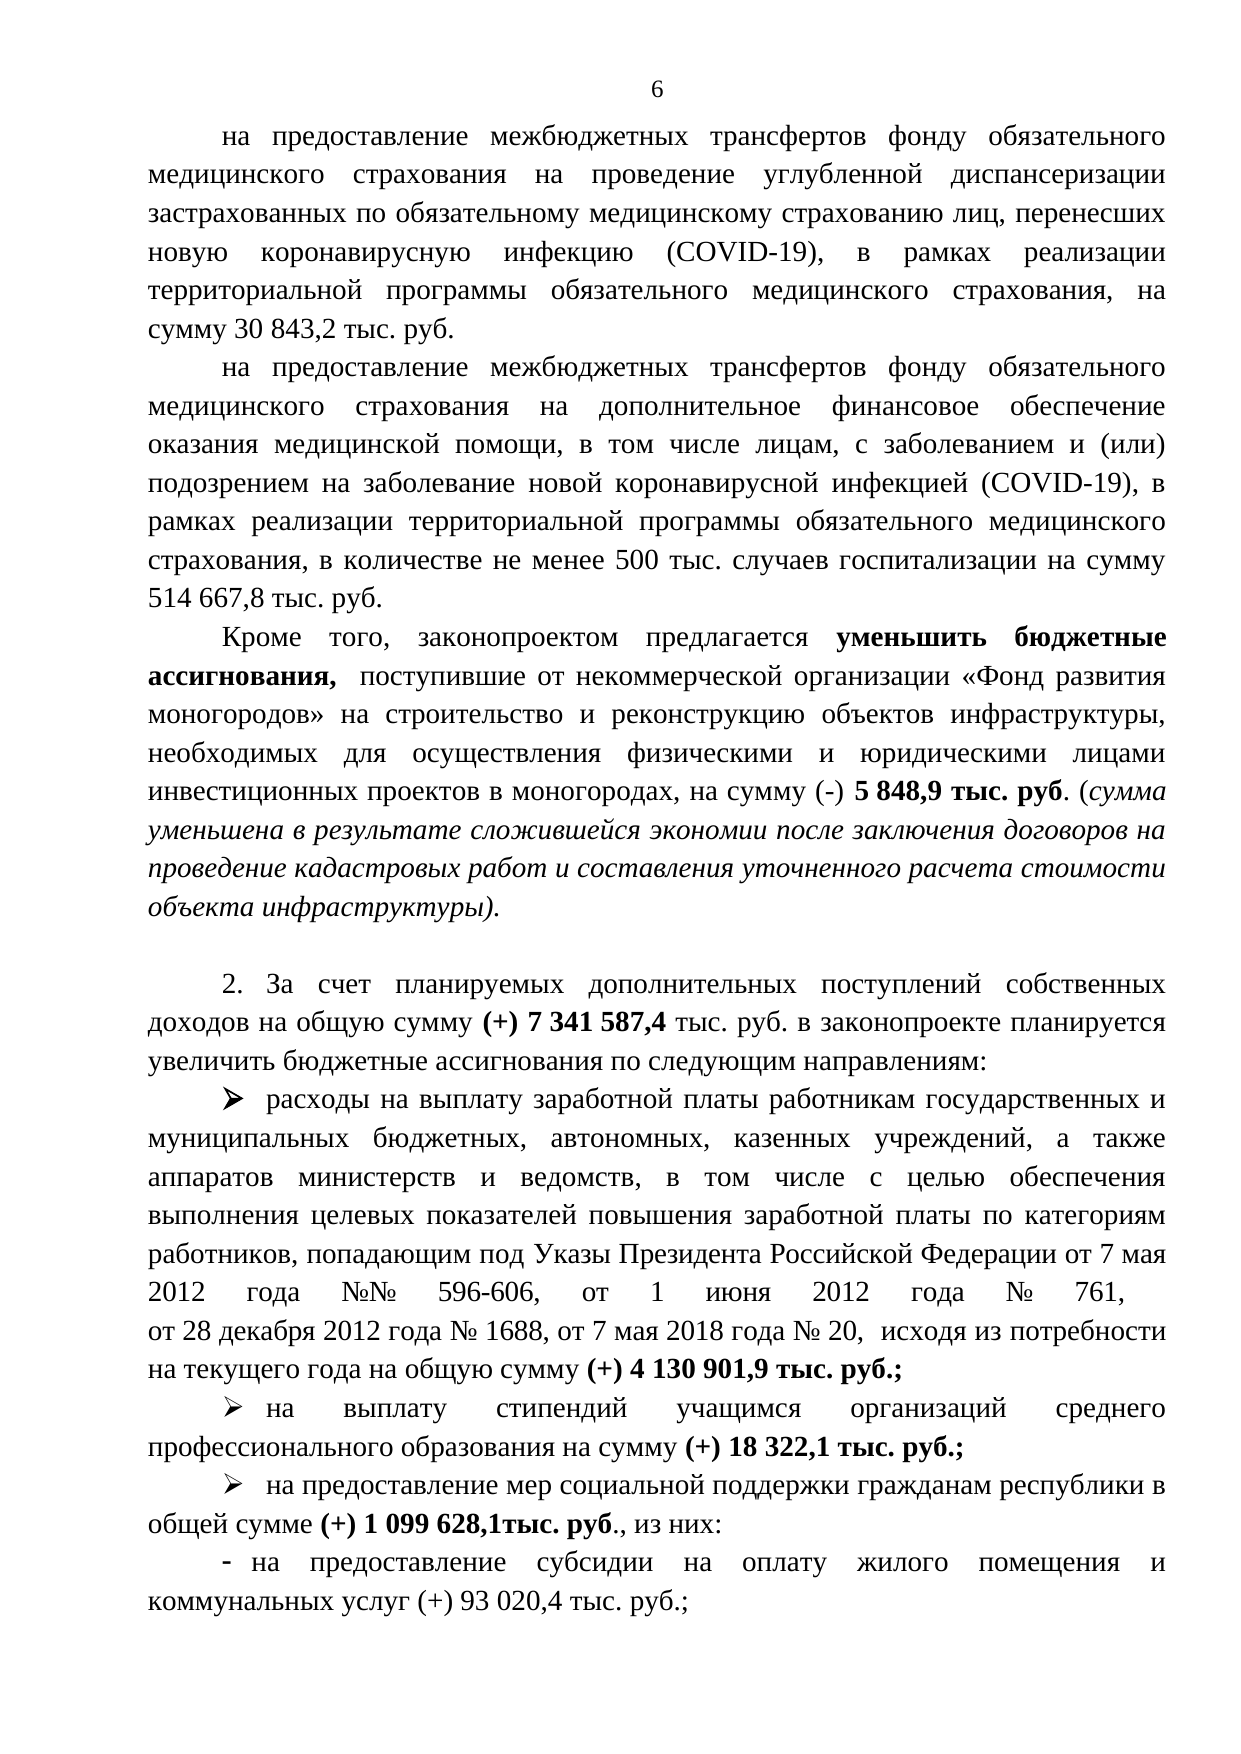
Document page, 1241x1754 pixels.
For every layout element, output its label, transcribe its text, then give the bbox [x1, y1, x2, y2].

list на выплату стипендий учащимся организаций среднего профессионального образования на сумму (+) 18 322,1 тыс. руб.; [148, 1390, 1167, 1462]
text Кроме того, законопроектом предлагается уменьшить бюджетные ассигнования, поступившие от некоммерческой организации «Фонд развития моногородов» на строительство и реконструкцию объектов инфраструктуры, необходимых для осуществления физическими и юридическими лицами инвестиционных проектов в моногородах, на сумму (-) 5 848,9 тыс. руб. (сумма уменьшена в результате сложившейся экономии после заключения договоров на проведение кадастровых работ и составления уточненного расчета стоимости объекта инфраструктуры). [148, 619, 1167, 922]
list расходы на выплату заработной платы работникам государственных и муниципальных бюджетных, автономных, казенных учреждений, а также аппаратов министерств и ведомств, в том числе с целью обеспечения выполнения целевых показателей повышения заработной платы по категориям работников, попадающим под Указы Президента Российской Федерации от 7 мая 2012 года №№ 596-606, от 1 июня 2012 года № 761, от 28 декабря 2012 года № 1688, от 7 мая 2018 года № 20, исходя из потребности на текущего года на общую сумму (+) 4 130 901,9 тыс. руб.; [148, 1082, 1167, 1385]
text на предоставление межбюджетных трансфертов фонду обязательного медицинского страхования на дополнительное финансовое обеспечение оказания медицинской помощи, в том числе лицам, с заболеванием и (или) подозрением на заболевание новой коронавирусной инфекцией (COVID-19), в рамках реализации территориальной программы обязательного медицинского страхования, в количестве не менее 500 тыс. случаев госпитализации на сумму 514 667,8 тыс. руб. [148, 349, 1167, 614]
list на предоставление субсидии на оплату жилого помещения и коммунальных услуг (+) 93 020,4 тыс. руб.; [148, 1544, 1167, 1617]
list на предоставление мер социальной поддержки гражданам республики в общей сумме (+) 1 099 628,1тыс. руб., из них: [148, 1467, 1167, 1539]
list За счет планируемых дополнительных поступлений собственных доходов на общую сумму (+) 7 341 587,4 тыс. руб. в законопроекте планируется увеличить бюджетные ассигнования по следующим направлениям: [148, 966, 1167, 1077]
text на предоставление межбюджетных трансфертов фонду обязательного медицинского страхования на проведение углубленной диспансеризации застрахованных по обязательному медицинскому страхованию лиц, перенесших новую коронавирусную инфекцию (COVID-19), в рамках реализации территориальной программы обязательного медицинского страхования, на сумму 30 843,2 тыс. руб. [148, 118, 1167, 344]
